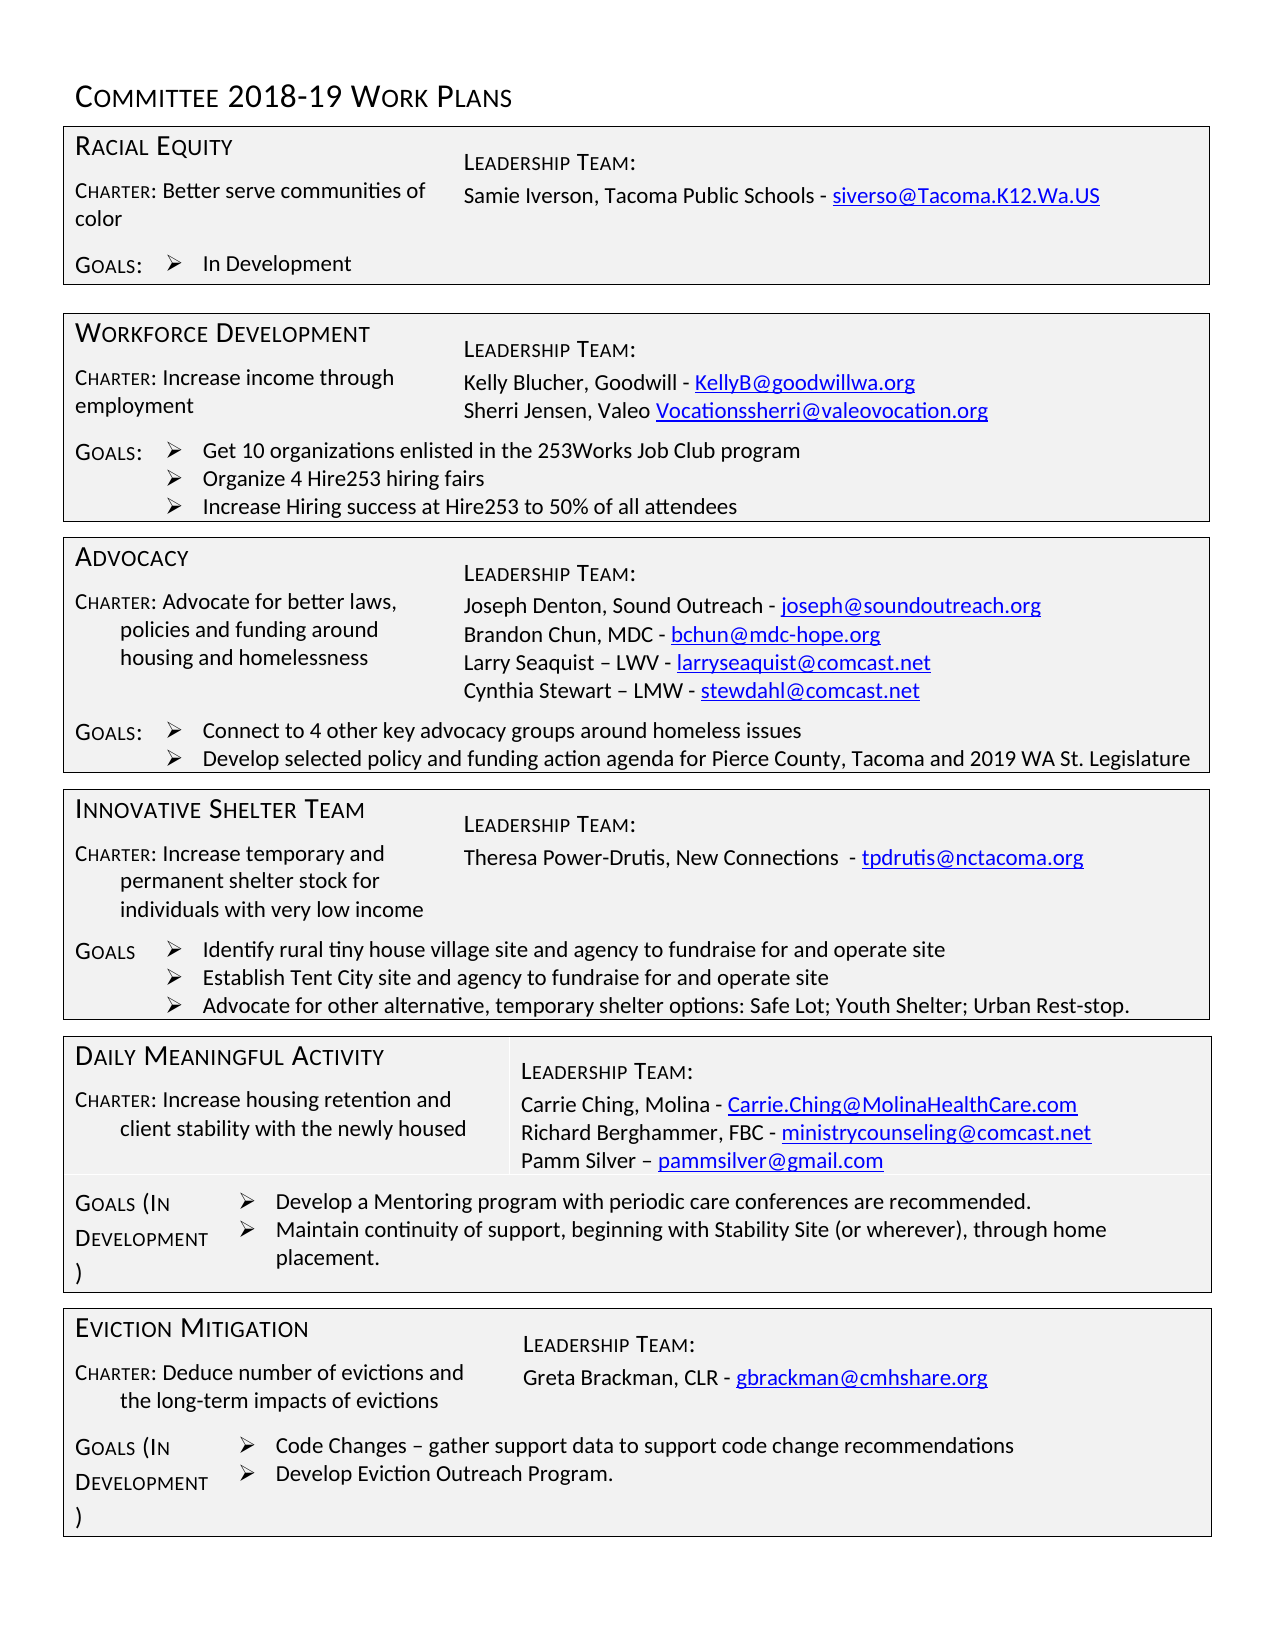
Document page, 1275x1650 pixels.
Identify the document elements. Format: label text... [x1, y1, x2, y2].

table_cell Charter: Deduce number of evictions and the long-term impacts of evictions [64, 1358, 512, 1419]
table_cell In Development [154, 237, 1209, 284]
table_header Leadership Team: Carrie Ching, Molina - Carrie.Ching@MolinaHealthCare.com Richard Berghammer, FBC - ministrycounseling@comcast.net Pamm Silver – pammsilver@gmail.com [510, 1037, 1211, 1174]
table_cell Goals (In Development) [64, 1419, 227, 1536]
table_header Leadership Team: Samie Iverson, Tacoma Public Schools - siverso@Tacoma.K12.Wa.US [452, 127, 1209, 237]
table_header Eviction Mitigation [64, 1309, 512, 1358]
table_cell Charter: Increase housing retention and client stability with the newly housed [64, 1086, 509, 1174]
table_header Advocacy [64, 538, 452, 587]
table_header Racial Equity [64, 127, 452, 176]
table_header Leadership Team: Kelly Blucher, Goodwill - KellyB@goodwillwa.org Sherri Jensen, Valeo Vocationssherri@valeovocation.org [452, 314, 1209, 424]
table_cell Code Changes – gather support data to support code change recommendations Develop Eviction Outreach Program. [227, 1419, 1211, 1536]
table_cell Charter: Better serve communities of color [64, 176, 452, 237]
table_cell Charter: Increase temporary and permanent shelter stock for individuals with very low income [64, 839, 452, 923]
table_cell Goals: [64, 424, 154, 521]
table_header Leadership Team: Theresa Power-Drutis, New Connections - tpdrutis@nctacoma.org [452, 790, 1209, 923]
table_cell Identify rural tiny house village site and agency to fundraise for and operate site Establish Tent City site and agency to fundraise for and operate site Advocate for other alternative, temporary shelter options: Safe Lot; Youth Shelter; Urban Rest-stop. [154, 923, 1209, 1019]
table_header Innovative Shelter Team [64, 790, 452, 839]
table_cell Goals (In Development) [64, 1175, 227, 1292]
table_header Leadership Team: Joseph Denton, Sound Outreach - joseph@soundoutreach.org Brandon Chun, MDC - bchun@mdc-hope.org Larry Seaquist – LWV - larryseaquist@comcast.net Cynthia Stewart – LMW - stewdahl@comcast.net [452, 538, 1209, 704]
table_cell Get 10 organizations enlisted in the 253Works Job Club program Organize 4 Hire253 hiring fairs Increase Hiring success at Hire253 to 50% of all attendees [154, 424, 1209, 521]
table_cell Goals [64, 923, 154, 1019]
table_cell Goals: [64, 704, 154, 772]
table_header Workforce Development [64, 314, 452, 363]
subtitle Committee 2018-19 Work Plans [75, 75, 1200, 116]
table_cell Connect to 4 other key advocacy groups around homeless issues Develop selected policy and funding action agenda for Pierce County, Tacoma and 2019 WA St. Legislature [154, 704, 1209, 772]
table_header Daily Meaningful Activity [64, 1037, 509, 1086]
table_cell Goals: [64, 237, 154, 284]
table_cell Charter: Advocate for better laws, policies and funding around housing and homelessness [64, 587, 452, 704]
table_cell Develop a Mentoring program with periodic care conferences are recommended. Maintain continuity of support, beginning with Stability Site (or wherever), through home placement. [227, 1175, 1211, 1292]
table_header Leadership Team: Greta Brackman, CLR - gbrackman@cmhshare.org [512, 1309, 1211, 1419]
table_cell Charter: Increase income through employment [64, 363, 452, 424]
